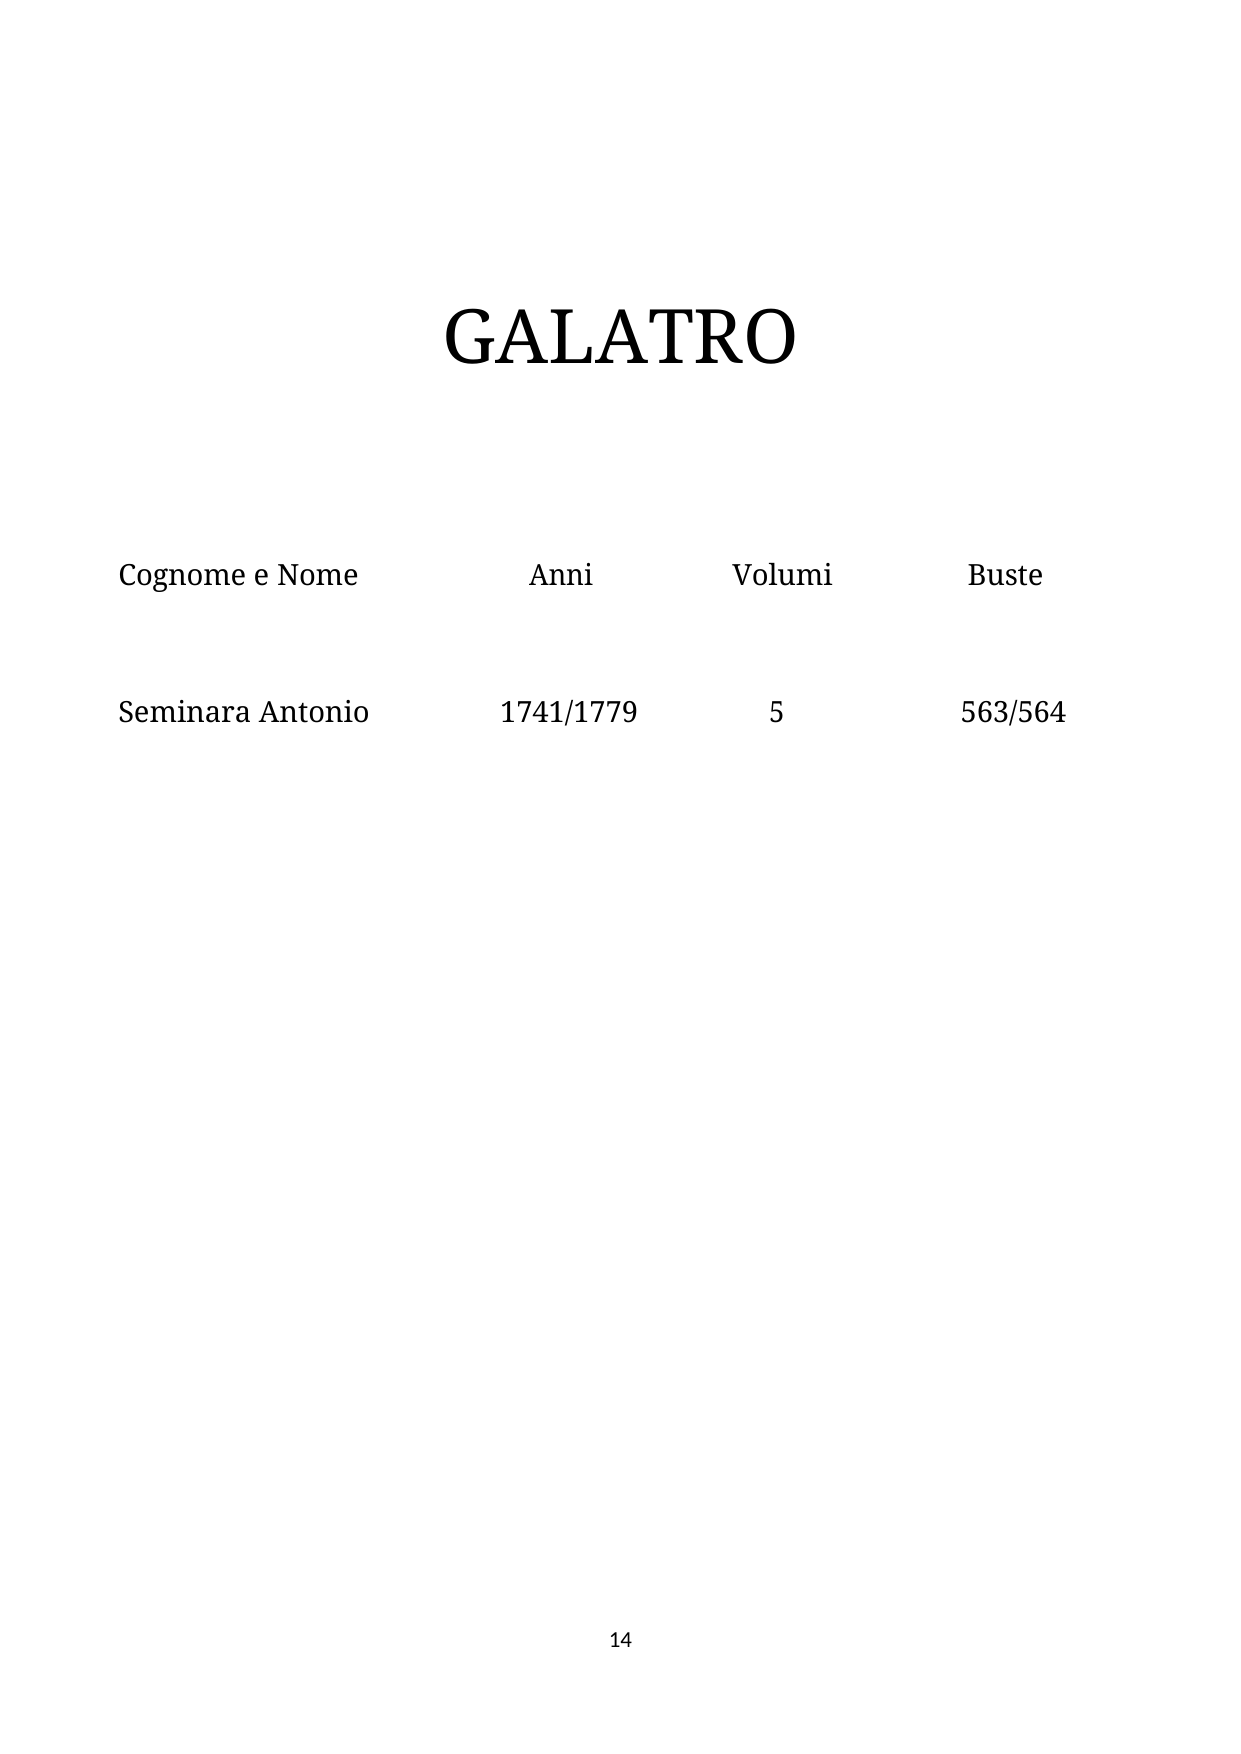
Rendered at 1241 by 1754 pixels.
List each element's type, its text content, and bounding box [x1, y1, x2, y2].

text Seminara Antonio 1741/1779 5 563/564 [118, 692, 1082, 731]
text Cognome e Nome Anni Volumi Buste [118, 554, 1082, 594]
subtitle GALATRO [442, 283, 1082, 385]
